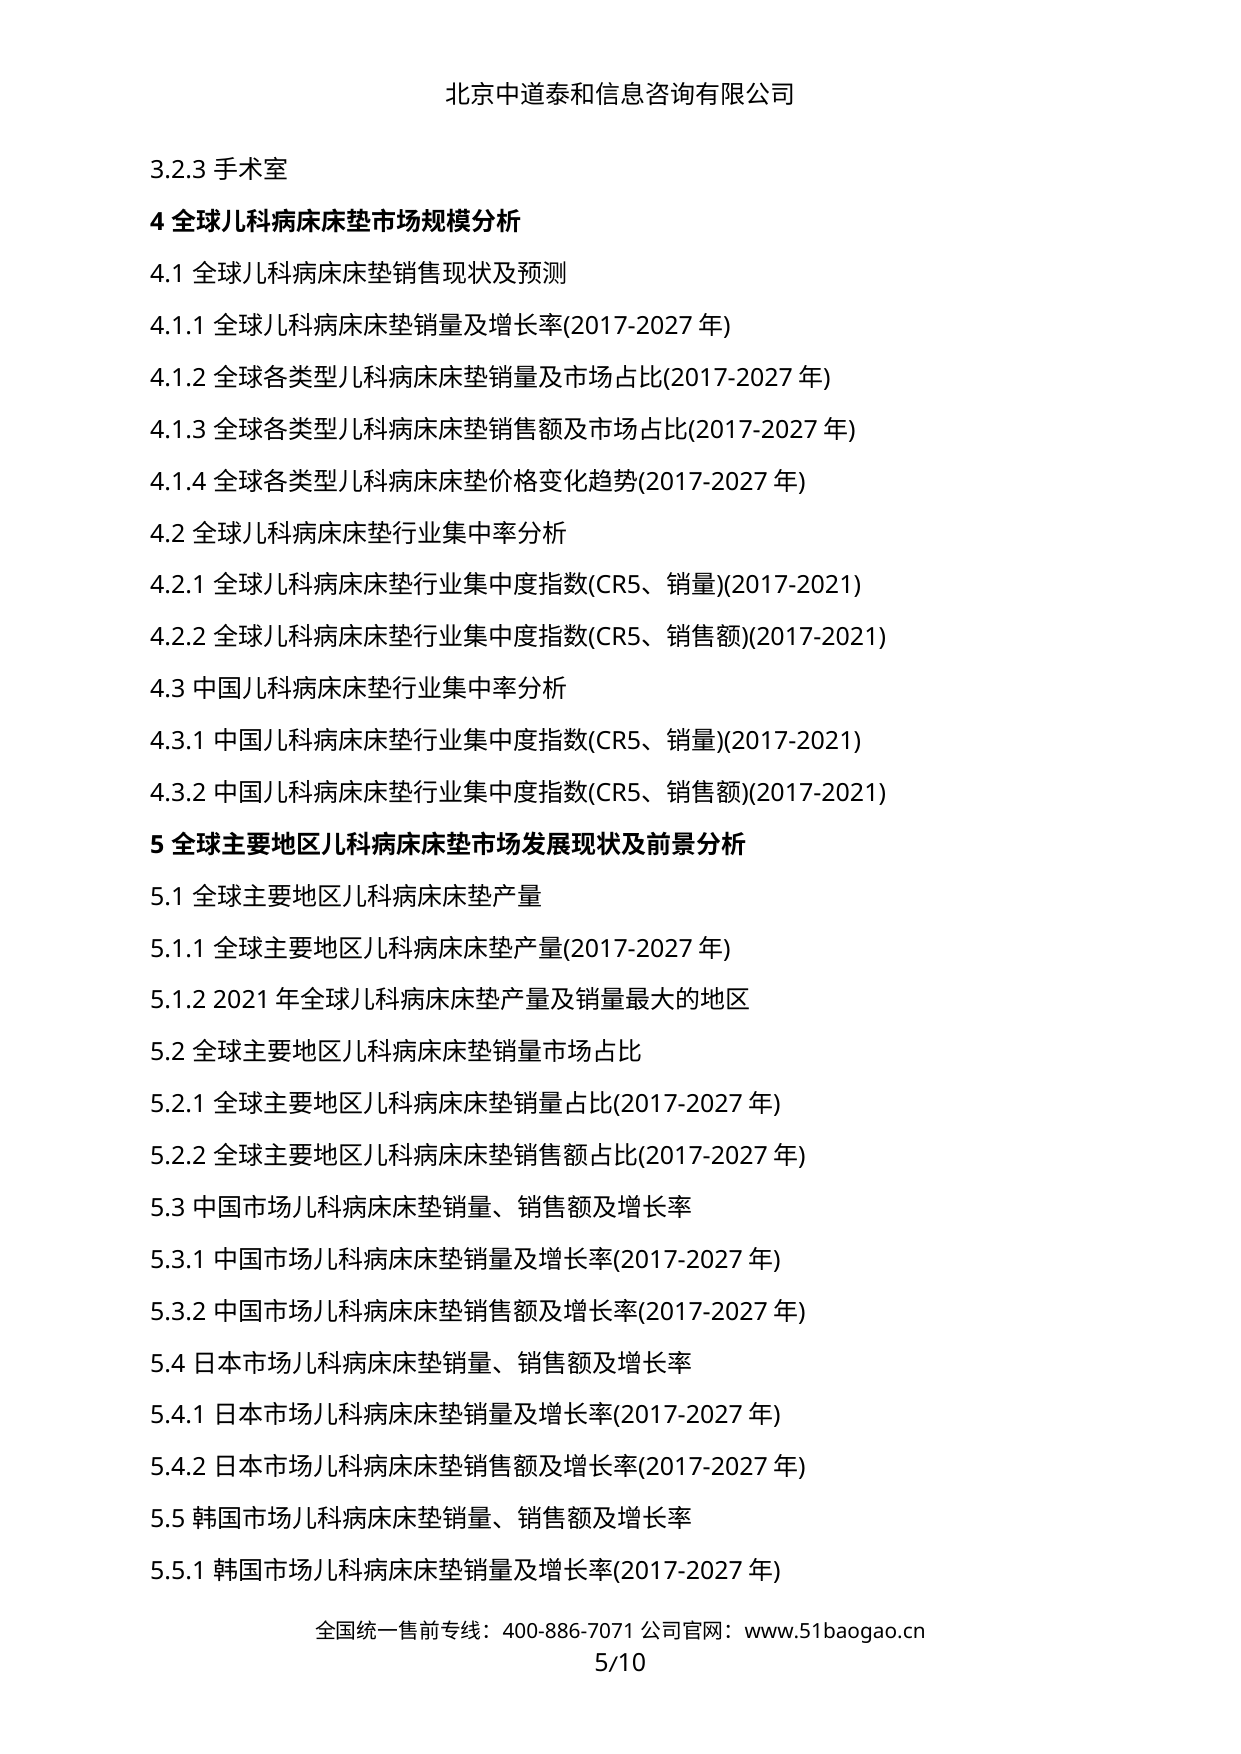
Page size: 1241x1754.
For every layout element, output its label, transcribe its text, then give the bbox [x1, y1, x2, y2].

text 5.1.1 全球主要地区儿科病床床垫产量(2017-2027年) [150, 928, 1090, 964]
text 5.3 中国市场儿科病床床垫销量、销售额及增长率 [150, 1187, 1090, 1224]
text 5 全球主要地区儿科病床床垫市场发展现状及前景分析 [150, 824, 1090, 861]
text 5.5.1 韩国市场儿科病床床垫销量及增长率(2017-2027年) [150, 1551, 1090, 1587]
text 4 全球儿科病床床垫市场规模分析 [150, 202, 1090, 238]
text 4.2.1 全球儿科病床床垫行业集中度指数(CR5、销量)(2017-2021) [150, 565, 1090, 601]
text 3.2.3 手术室 [150, 150, 1090, 186]
text 5.4.1 日本市场儿科病床床垫销量及增长率(2017-2027年) [150, 1395, 1090, 1431]
text 5.1.2 2021年全球儿科病床床垫产量及销量最大的地区 [150, 980, 1090, 1016]
text 4.1.1 全球儿科病床床垫销量及增长率(2017-2027年) [150, 306, 1090, 342]
text 4.1.4 全球各类型儿科病床床垫价格变化趋势(2017-2027年) [150, 461, 1090, 497]
text 4.1.2 全球各类型儿科病床床垫销量及市场占比(2017-2027年) [150, 357, 1090, 394]
text 5.3.1 中国市场儿科病床床垫销量及增长率(2017-2027年) [150, 1239, 1090, 1276]
text 4.1.3 全球各类型儿科病床床垫销售额及市场占比(2017-2027年) [150, 409, 1090, 446]
text 5.2.1 全球主要地区儿科病床床垫销量占比(2017-2027年) [150, 1084, 1090, 1120]
text 4.2.2 全球儿科病床床垫行业集中度指数(CR5、销售额)(2017-2021) [150, 617, 1090, 653]
text 5.5 韩国市场儿科病床床垫销量、销售额及增长率 [150, 1499, 1090, 1535]
text 4.3.2 中国儿科病床床垫行业集中度指数(CR5、销售额)(2017-2021) [150, 772, 1090, 809]
text 5.2.2 全球主要地区儿科病床床垫销售额占比(2017-2027年) [150, 1136, 1090, 1172]
text 4.3.1 中国儿科病床床垫行业集中度指数(CR5、销量)(2017-2021) [150, 721, 1090, 757]
text 4.3 中国儿科病床床垫行业集中率分析 [150, 669, 1090, 705]
text 5.1 全球主要地区儿科病床床垫产量 [150, 876, 1090, 912]
text 5.4.2 日本市场儿科病床床垫销售额及增长率(2017-2027年) [150, 1447, 1090, 1483]
text 5.3.2 中国市场儿科病床床垫销售额及增长率(2017-2027年) [150, 1291, 1090, 1327]
text 5.4 日本市场儿科病床床垫销量、销售额及增长率 [150, 1343, 1090, 1379]
text 4.2 全球儿科病床床垫行业集中率分析 [150, 513, 1090, 549]
text 4.1 全球儿科病床床垫销售现状及预测 [150, 254, 1090, 290]
text 5.2 全球主要地区儿科病床床垫销量市场占比 [150, 1032, 1090, 1068]
